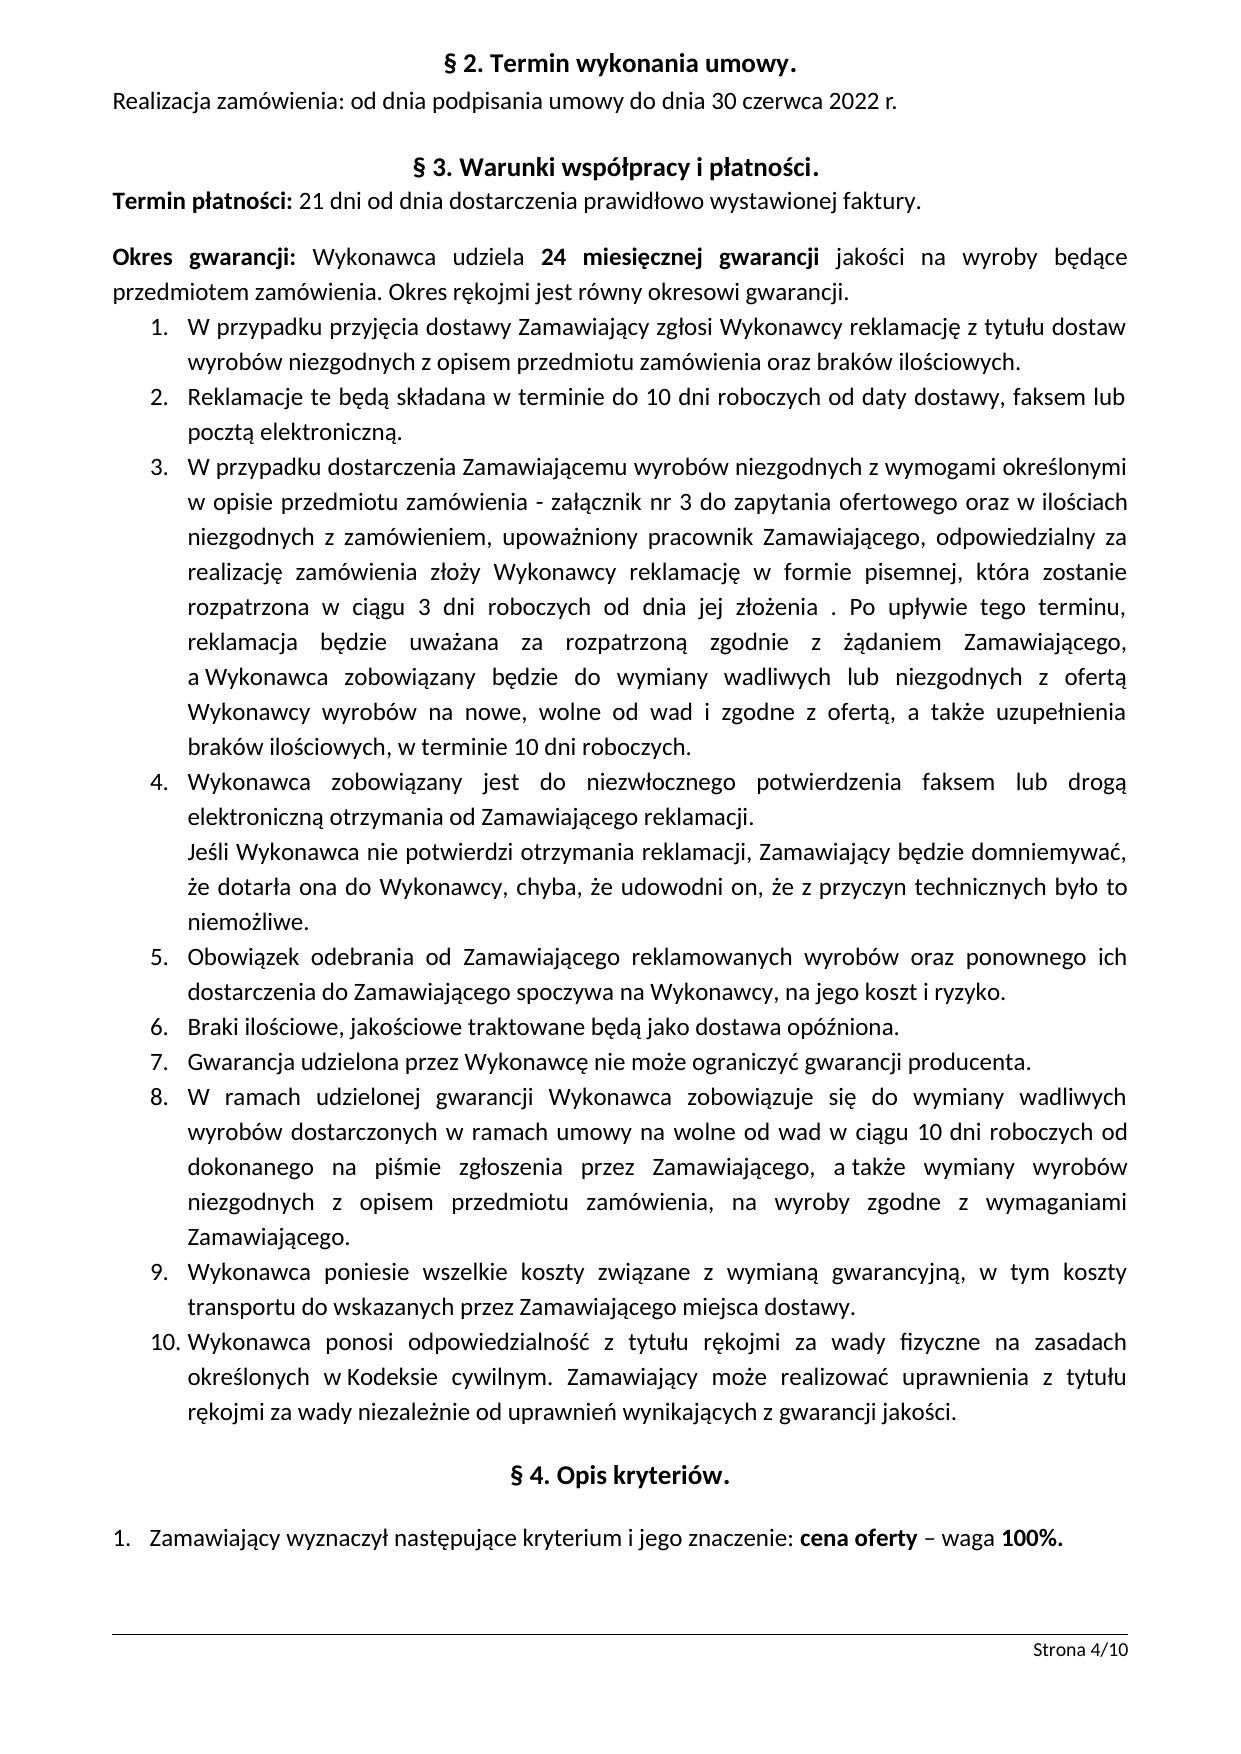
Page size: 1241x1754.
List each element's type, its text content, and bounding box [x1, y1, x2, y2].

subtitle § 2. Termin wykonania umowy. [112, 44, 1128, 80]
list Obowiązek odebrania od Zamawiającego reklamowanych wyrobów oraz ponownego ich dostarczenia do Zamawiającego spoczywa na Wykonawcy, na jego koszt i ryzyko. [150, 941, 1128, 1007]
text Termin płatności: 21 dni od dnia dostarczenia prawidłowo wystawionej faktury. [112, 183, 1128, 216]
list W przypadku dostarczenia Zamawiającemu wyrobów niezgodnych z wymogami określonymi w opisie przedmiotu zamówienia - załącznik nr 3 do zapytania ofertowego oraz w ilościach niezgodnych z zamówieniem, upoważniony pracownik Zamawiającego, odpowiedzialny za realizację zamówienia złoży Wykonawcy reklamację w formie pisemnej, która zostanie rozpatrzona w ciągu 3 dni roboczych od dnia jej złożenia . Po upływie tego terminu, reklamacja będzie uważana za rozpatrzoną zgodnie z żądaniem Zamawiającego, a Wykonawca zobowiązany będzie do wymiany wadliwych lub niezgodnych z ofertą Wykonawcy wyrobów na nowe, wolne od wad i zgodne z ofertą, a także uzupełnienia braków ilościowych, w terminie 10 dni roboczych. [150, 451, 1128, 762]
subtitle § 4. Opis kryteriów. [112, 1456, 1128, 1492]
list Wykonawca zobowiązany jest do niezwłocznego potwierdzenia faksem lub drogą elektroniczną otrzymania od Zamawiającego reklamacji. [150, 766, 1128, 832]
list W ramach udzielonej gwarancji Wykonawca zobowiązuje się do wymiany wadliwych wyrobów dostarczonych w ramach umowy na wolne od wad w ciągu 10 dni roboczych od dokonanego na piśmie zgłoszenia przez Zamawiającego, a także wymiany wyrobów niezgodnych z opisem przedmiotu zamówienia, na wyroby zgodne z wymaganiami Zamawiającego. [150, 1081, 1128, 1252]
text Realizacja zamówienia: od dnia podpisania umowy do dnia 30 czerwca 2022 r. [112, 83, 1120, 116]
text Okres gwarancji: Wykonawca udziela 24 miesięcznej gwarancji jakości na wyroby będące przedmiotem zamówienia. Okres rękojmi jest równy okresowi gwarancji. [112, 241, 1128, 307]
list Braki ilościowe, jakościowe traktowane będą jako dostawa opóźniona. [150, 1011, 1128, 1042]
list Jeśli Wykonawca nie potwierdzi otrzymania reklamacji, Zamawiający będzie domniemywać, że dotarła ona do Wykonawcy, chyba, że udowodni on, że z przyczyn technicznych było to niemożliwe. [187, 836, 1128, 937]
list Reklamacje te będą składana w terminie do 10 dni roboczych od daty dostawy, faksem lub pocztą elektroniczną. [150, 381, 1128, 447]
text § 3. Warunki współpracy i płatności. [112, 149, 1120, 183]
list Wykonawca poniesie wszelkie koszty związane z wymianą gwarancyjną, w tym koszty transportu do wskazanych przez Zamawiającego miejsca dostawy. [150, 1256, 1128, 1322]
list W przypadku przyjęcia dostawy Zamawiający zgłosi Wykonawcy reklamację z tytułu dostaw wyrobów niezgodnych z opisem przedmiotu zamówienia oraz braków ilościowych. [150, 311, 1128, 377]
list Wykonawca ponosi odpowiedzialność z tytułu rękojmi za wady fizyczne na zasadach określonych w Kodeksie cywilnym. Zamawiający może realizować uprawnienia z tytułu rękojmi za wady niezależnie od uprawnień wynikających z gwarancji jakości. [150, 1326, 1128, 1427]
list Zamawiający wyznaczył następujące kryterium i jego znaczenie: cena oferty – waga 100%. [112, 1519, 1128, 1553]
list Gwarancja udzielona przez Wykonawcę nie może ograniczyć gwarancji producenta. [150, 1046, 1128, 1077]
